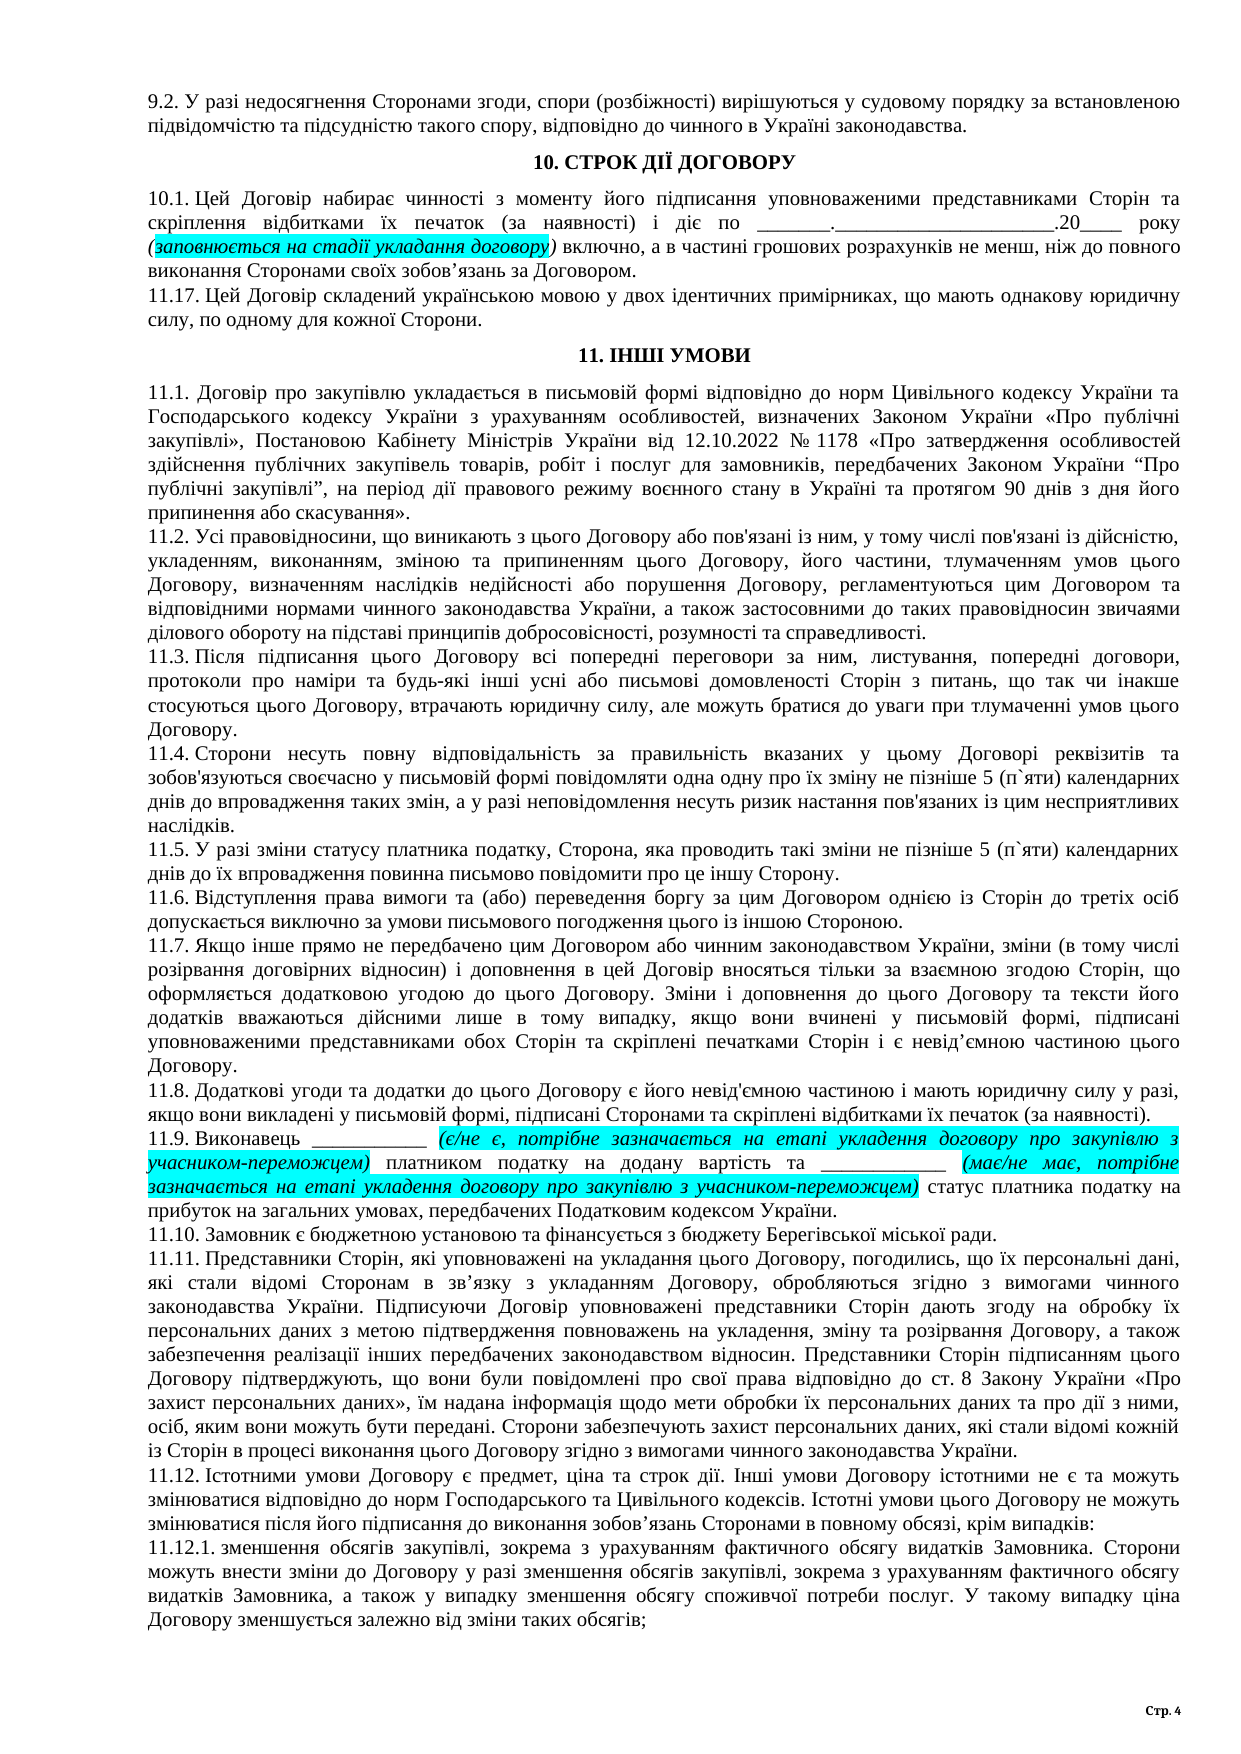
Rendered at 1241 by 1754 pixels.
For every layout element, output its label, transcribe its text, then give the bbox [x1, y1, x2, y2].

text 11.12.1. зменшення обсягів закупівлі, зокрема з урахуванням фактичного обсягу видатків Замовника. Сторони можуть внести зміни до Договору у разі зменшення обсягів закупівлі, зокрема з урахуванням фактичного обсягу видатків Замовника, а також у випадку зменшення обсягу споживчої потреби послуг. У такому випадку ціна Договору зменшується залежно від зміни таких обсягів; [148, 1535, 1181, 1631]
text 10. СТРОК ДІЇ ДОГОВОРУ [148, 150, 1181, 174]
text 11.7. Якщо інше прямо не передбачено цим Договором або чинним законодавством України, зміни (в тому числі розірвання договірних відносин) і доповнення в цей Договір вносяться тільки за взаємною згодою Сторін, що оформляється додатковою угодою до цього Договору. Зміни і доповнення до цього Договору та тексти його додатків вважаються дійсними лише в тому випадку, якщо вони вчинені у письмовій формі, підписані уповноваженими представниками обох Сторін та скріплені печатками Сторін і є невід’ємною частиною цього Договору. [148, 933, 1181, 1077]
text 11.1. Договір про закупівлю укладається в письмовій формі відповідно до норм Цивільного кодексу України та Господарського кодексу України з урахуванням особливостей, визначених Законом України «Про публічні закупівлі», Постановою Кабінету Міністрів України від 12.10.2022 № 1178 «Про затвердження особливостей здійснення публічних закупівель товарів, робіт і послуг для замовників, передбачених Законом України “Про публічні закупівлі”, на період дії правового режиму воєнного стану в Україні та протягом 90 днів з дня його припинення або скасування». [148, 380, 1181, 524]
text 11.17. Цей Договір складений українською мовою у двох ідентичних примірниках, що мають однакову юридичну силу, по одному для кожної Сторони. [148, 282, 1181, 331]
text 11.5. У разі зміни статусу платника податку, Сторона, яка проводить такі зміни не пізніше 5 (п`яти) календарних днів до їх впровадження повинна письмово повідомити про це іншу Сторону. [148, 837, 1181, 885]
text 11.9. Виконавець ___________ (є/не є, потрібне зазначається на етапі укладення договору про закупівлю з учасником-переможцем) платником податку на додану вартість та ____________ (має/не має, потрібне зазначається на етапі укладення договору про закупівлю з учасником-переможцем) статус платника податку на прибуток на загальних умовах, передбачених Податковим кодексом України. [148, 1126, 1181, 1222]
text 11.2. Усі правовідносини, що виникають з цього Договору або пов'язані із ним, у тому числі пов'язані із дійсністю, укладенням, виконанням, зміною та припиненням цього Договору, його частини, тлумаченням умов цього Договору, визначенням наслідків недійсності або порушення Договору, регламентуються цим Договором та відповідними нормами чинного законодавства України, а також застосовними до таких правовідносин звичаями ділового обороту на підставі принципів добросовісності, розумності та справедливості. [148, 524, 1181, 644]
text 11.6. Відступлення права вимоги та (або) переведення боргу за цим Договором однією із Сторін до третіх осіб допускається виключно за умови письмового погодження цього із іншою Стороною. [148, 885, 1181, 933]
text 11.3. Після підписання цього Договору всі попередні переговори за ним, листування, попередні договори, протоколи про наміри та будь-які інші усні або письмові домовленості Сторін з питань, що так чи інакше стосуються цього Договору, втрачають юридичну силу, але можуть братися до уваги при тлумаченні умов цього Договору. [148, 644, 1181, 741]
text 11.12. Істотними умови Договору є предмет, ціна та строк дії. Інші умови Договору істотними не є та можуть змінюватися відповідно до норм Господарського та Цивільного кодексів. Істотні умови цього Договору не можуть змінюватися після його підписання до виконання зобов’язань Сторонами в повному обсязі, крім випадків: [148, 1462, 1181, 1535]
text 10.1. Цей Договір набирає чинності з моменту його підписання уповноваженими представниками Сторін та скріплення відбитками їх печаток (за наявності) і діє по _______._____________________.20____ року (заповнюється на стадії укладання договору) включно, а в частині грошових розрахунків не менш, ніж до повного виконання Сторонами своїх зобов’язань за Договором. [148, 186, 1181, 282]
text 9.2. У разі недосягнення Сторонами згоди, спори (розбіжності) вирішуються у судовому порядку за встановленою підвідомчістю та підсудністю такого спору, відповідно до чинного в Україні законодавства. [148, 89, 1181, 137]
text 11.8. Додаткові угоди та додатки до цього Договору є його невід'ємною частиною і мають юридичну силу у разі, якщо вони викладені у письмовій формі, підписані Сторонами та скріплені відбитками їх печаток (за наявності). [148, 1077, 1181, 1126]
text 11.10. Замовник є бюджетною установою та фінансується з бюджету Берегівської міської ради. [148, 1222, 1181, 1246]
text 11.4. Сторони несуть повну відповідальність за правильність вказаних у цьому Договорі реквізитів та зобов'язуються своєчасно у письмовій формі повідомляти одна одну про їх зміну не пізніше 5 (п`яти) календарних днів до впровадження таких змін, а у разі неповідомлення несуть ризик настання пов'язаних із цим несприятливих наслідків. [148, 741, 1181, 837]
text 11. ІНШІ УМОВИ [148, 343, 1181, 367]
text 11.11. Представники Сторін, які уповноважені на укладання цього Договору, погодились, що їх персональні дані, які стали відомі Сторонам в зв’язку з укладанням Договору, обробляються згідно з вимогами чинного законодавства України. Підписуючи Договір уповноважені представники Сторін дають згоду на обробку їх персональних даних з метою підтвердження повноважень на укладення, зміну та розірвання Договору, а також забезпечення реалізації інших передбачених законодавством відносин. Представники Сторін підписанням цього Договору підтверджують, що вони були повідомлені про свої права відповідно до ст. 8 Закону України «Про захист персональних даних», їм надана інформація щодо мети обробки їх персональних даних та про дії з ними, осіб, яким вони можуть бути передані. Сторони забезпечують захист персональних даних, які стали відомі кожній із Сторін в процесі виконання цього Договору згідно з вимогами чинного законодавства України. [148, 1246, 1181, 1462]
